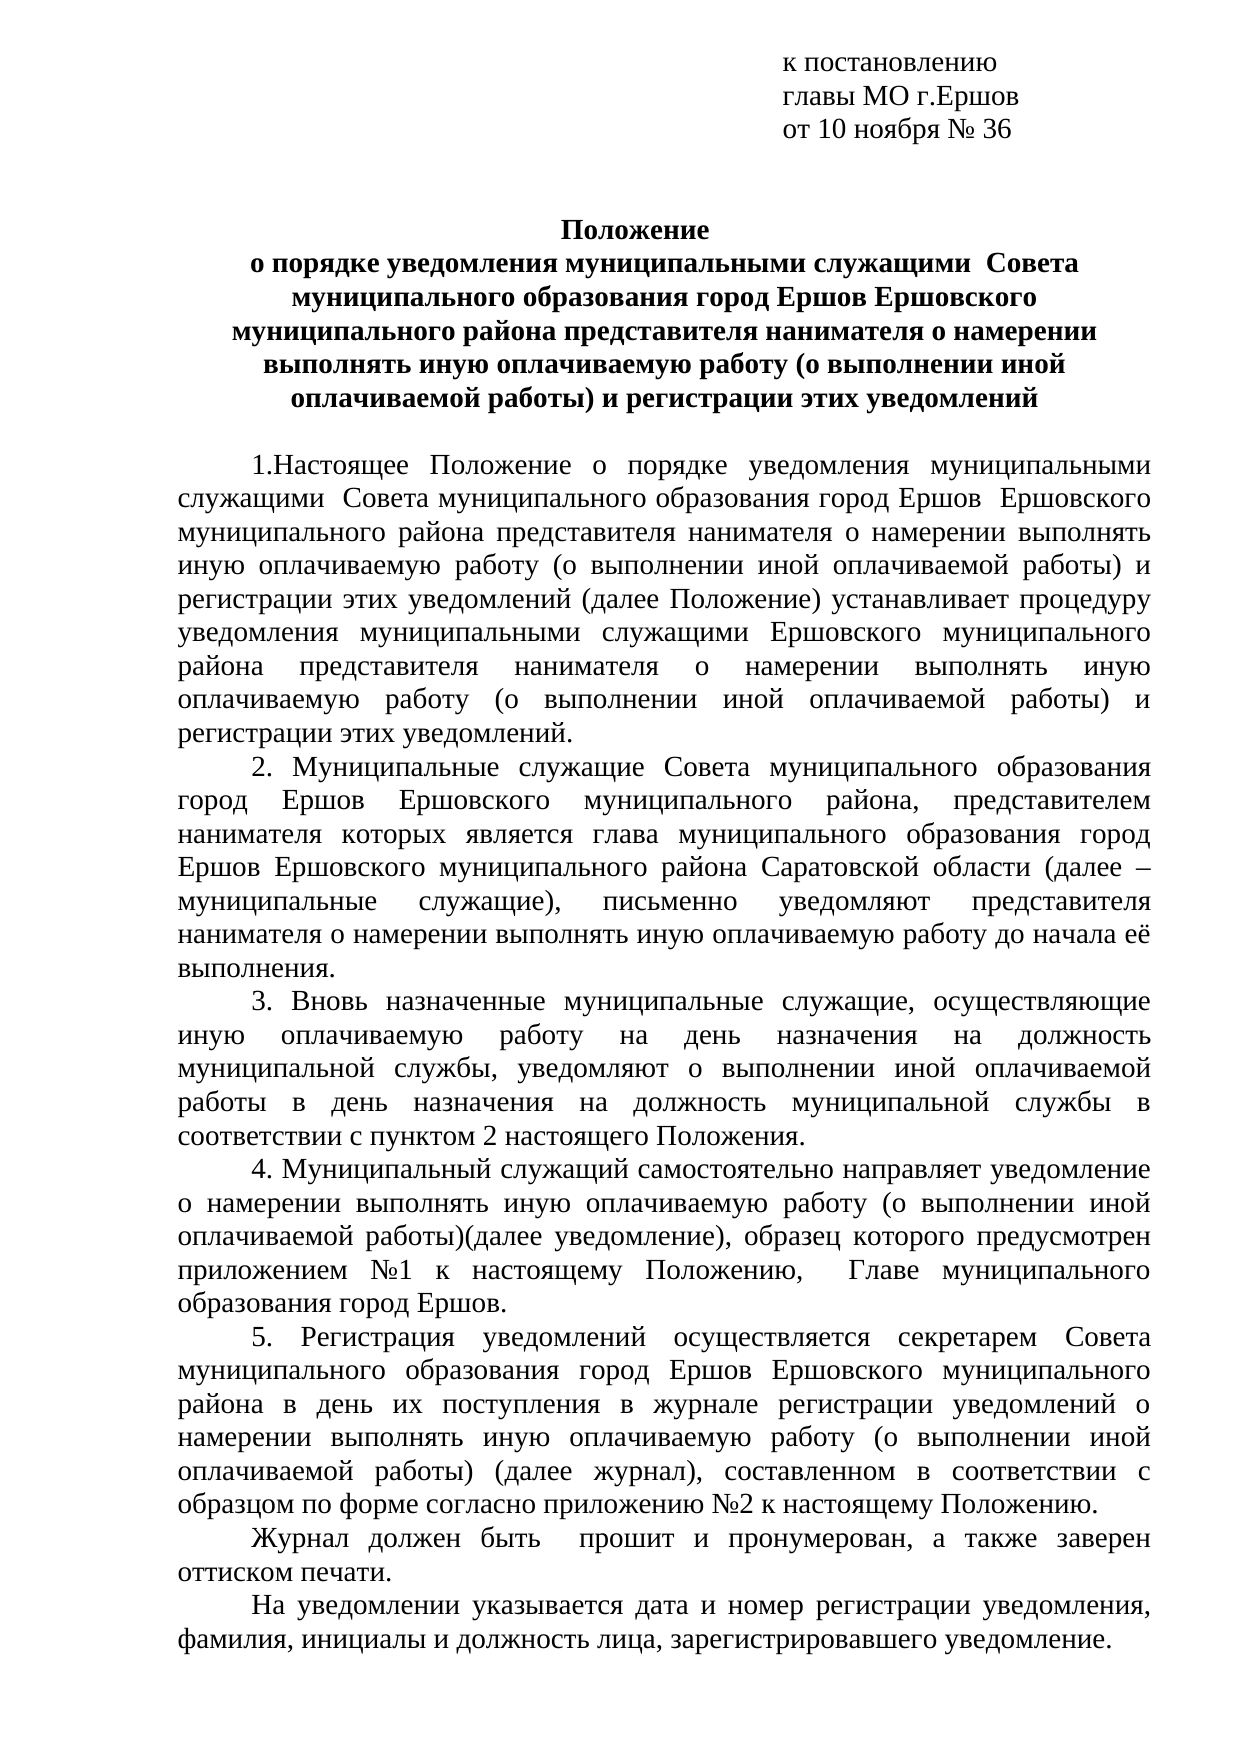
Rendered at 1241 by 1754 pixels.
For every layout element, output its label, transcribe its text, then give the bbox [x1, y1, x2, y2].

text 5. Регистрация уведомлений осуществляется секретарем Совета муниципального образования город Ершов Ершовского муниципального района в день их поступления в журнале регистрации уведомлений о намерении выполнять иную оплачиваемую работу (о выполнении иной оплачиваемой работы) (далее журнал), составленном в соответствии с образцом по форме согласно приложению №2 к настоящему Положению. [177, 1319, 1152, 1520]
text главы МО г.Ершов [177, 78, 1152, 111]
text 1.Настоящее Положение о порядке уведомления муниципальными служащими Совета муниципального образования город Ершов Ершовского муниципального района представителя нанимателя о намерении выполнять иную оплачиваемую работу (о выполнении иной оплачиваемой работы) и регистрации этих уведомлений (далее Положение) устанавливает процедуру уведомления муниципальными служащими Ершовского муниципального района представителя нанимателя о намерении выполнять иную оплачиваемую работу (о выполнении иной оплачиваемой работы) и регистрации этих уведомлений. [177, 447, 1152, 749]
text 2. Муниципальные служащие Совета муниципального образования город Ершов Ершовского муниципального района, представителем нанимателя которых является глава муниципального образования город Ершов Ершовского муниципального района Саратовской области (далее –муниципальные служащие), письменно уведомляют представителя нанимателя о намерении выполнять иную оплачиваемую работу до начала её выполнения. [177, 749, 1152, 983]
text о порядке уведомления муниципальными служащими Совета муниципального образования город Ершов Ершовского муниципального района представителя нанимателя о намерении выполнять иную оплачиваемую работу (о выполнении иной оплачиваемой работы) и регистрации этих уведомлений [177, 246, 1152, 413]
text к постановлению [177, 44, 1152, 78]
text На уведомлении указывается дата и номер регистрации уведомления, фамилия, инициалы и должность лица, зарегистрировавшего уведомление. [177, 1587, 1152, 1654]
text Журнал должен быть прошит и пронумерован, а также заверен оттиском печати. [177, 1520, 1152, 1587]
text Положение [177, 212, 1093, 246]
text 4. Муниципальный служащий самостоятельно направляет уведомление о намерении выполнять иную оплачиваемую работу (о выполнении иной оплачиваемой работы)(далее уведомление), образец которого предусмотрен приложением №1 к настоящему Положению, Главе муниципального образования город Ершов. [177, 1151, 1152, 1319]
text от 10 ноября № 36 [177, 111, 1152, 145]
text 3. Вновь назначенные муниципальные служащие, осуществляющие иную оплачиваемую работу на день назначения на должность муниципальной службы, уведомляют о выполнении иной оплачиваемой работы в день назначения на должность муниципальной службы в соответствии с пунктом 2 настоящего Положения. [177, 983, 1152, 1151]
